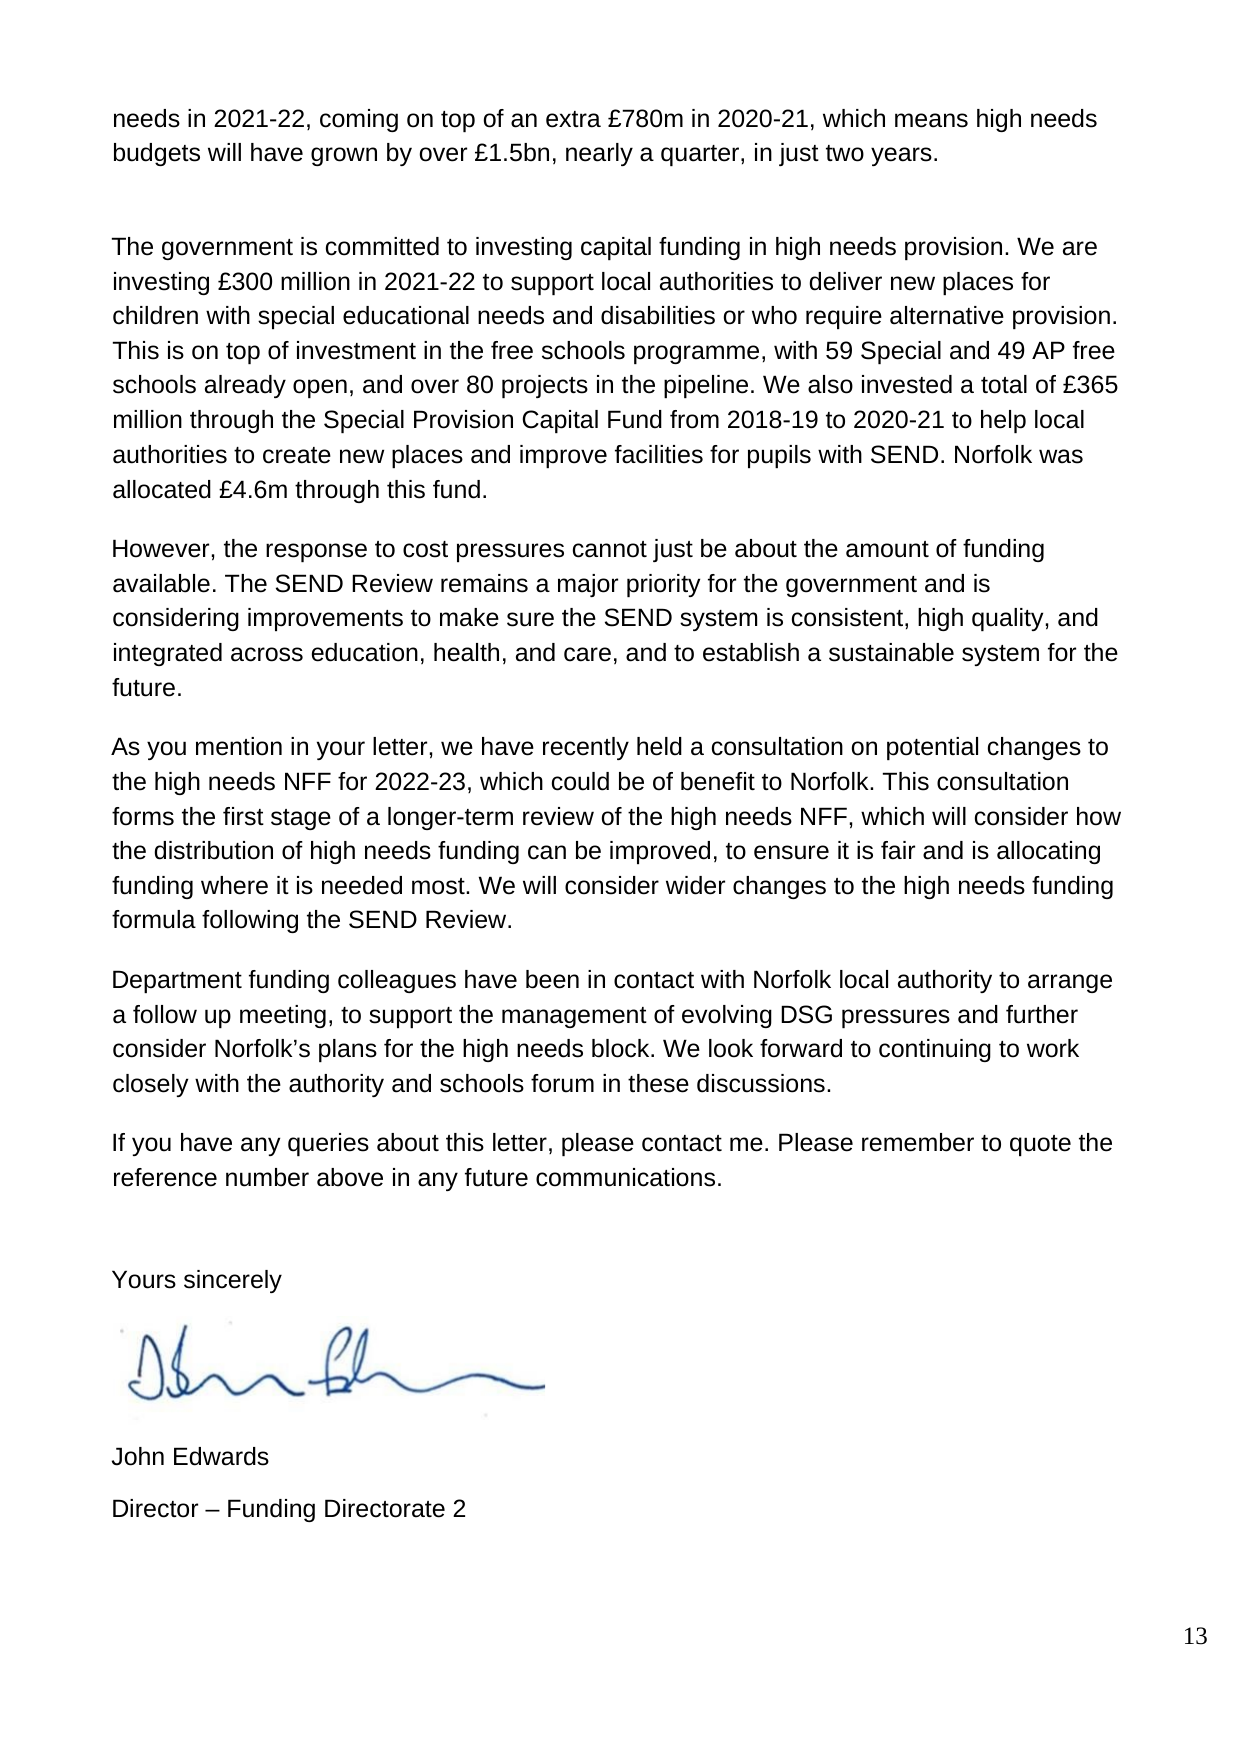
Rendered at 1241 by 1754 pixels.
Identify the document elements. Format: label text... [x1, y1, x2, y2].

text As you mention in your letter, we have recently held a consultation on potential changes to the high needs NFF for 2022-23, which could be of benefit to Norfolk. This consultation forms the first stage of a longer-term review of the high needs NFF, which will consider how the distribution of high needs funding can be improved, to ensure it is fair and is allocating funding where it is needed most. We will consider wider changes to the high needs funding formula following the SEND Review. [111, 732, 1123, 934]
text The government is committed to investing capital funding in high needs provision. We are investing £300 million in 2021-22 to support local authorities to deliver new places for children with special educational needs and disabilities or who require alternative provision. This is on top of investment in the free schools programme, with 59 Special and 49 AP free schools already open, and over 80 projects in the pipeline. We also invested a total of £365 million through the Special Provision Capital Fund from 2018-19 to 2020-21 to help local authorities to create new places and improve facilities for pupils with SEND. Norfolk was allocated £4.6m through this fund. [111, 232, 1123, 503]
text However, the response to cost pressures cannot just be about the amount of funding available. The SEND Review remains a major priority for the government and is considering improvements to make sure the SEND system is consistent, high quality, and integrated across education, health, and care, and to establish a sustainable system for the future. [111, 534, 1123, 701]
text Director – Funding Directorate 2 [111, 1494, 1123, 1522]
picture [112, 1316, 546, 1425]
text John Edwards [111, 1442, 1123, 1471]
text Yours sincerely [111, 1266, 1123, 1294]
text If you have any queries about this letter, please contact me. Please remember to quote the reference number above in any future communications. [111, 1128, 1123, 1192]
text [111, 104, 1123, 167]
text Department funding colleagues have been in contact with Norfolk local authority to arrange a follow up meeting, to support the management of evolving DSG pressures and further consider Norfolk’s plans for the high needs block. We look forward to continuing to work closely with the authority and schools forum in these discussions. [111, 965, 1123, 1098]
